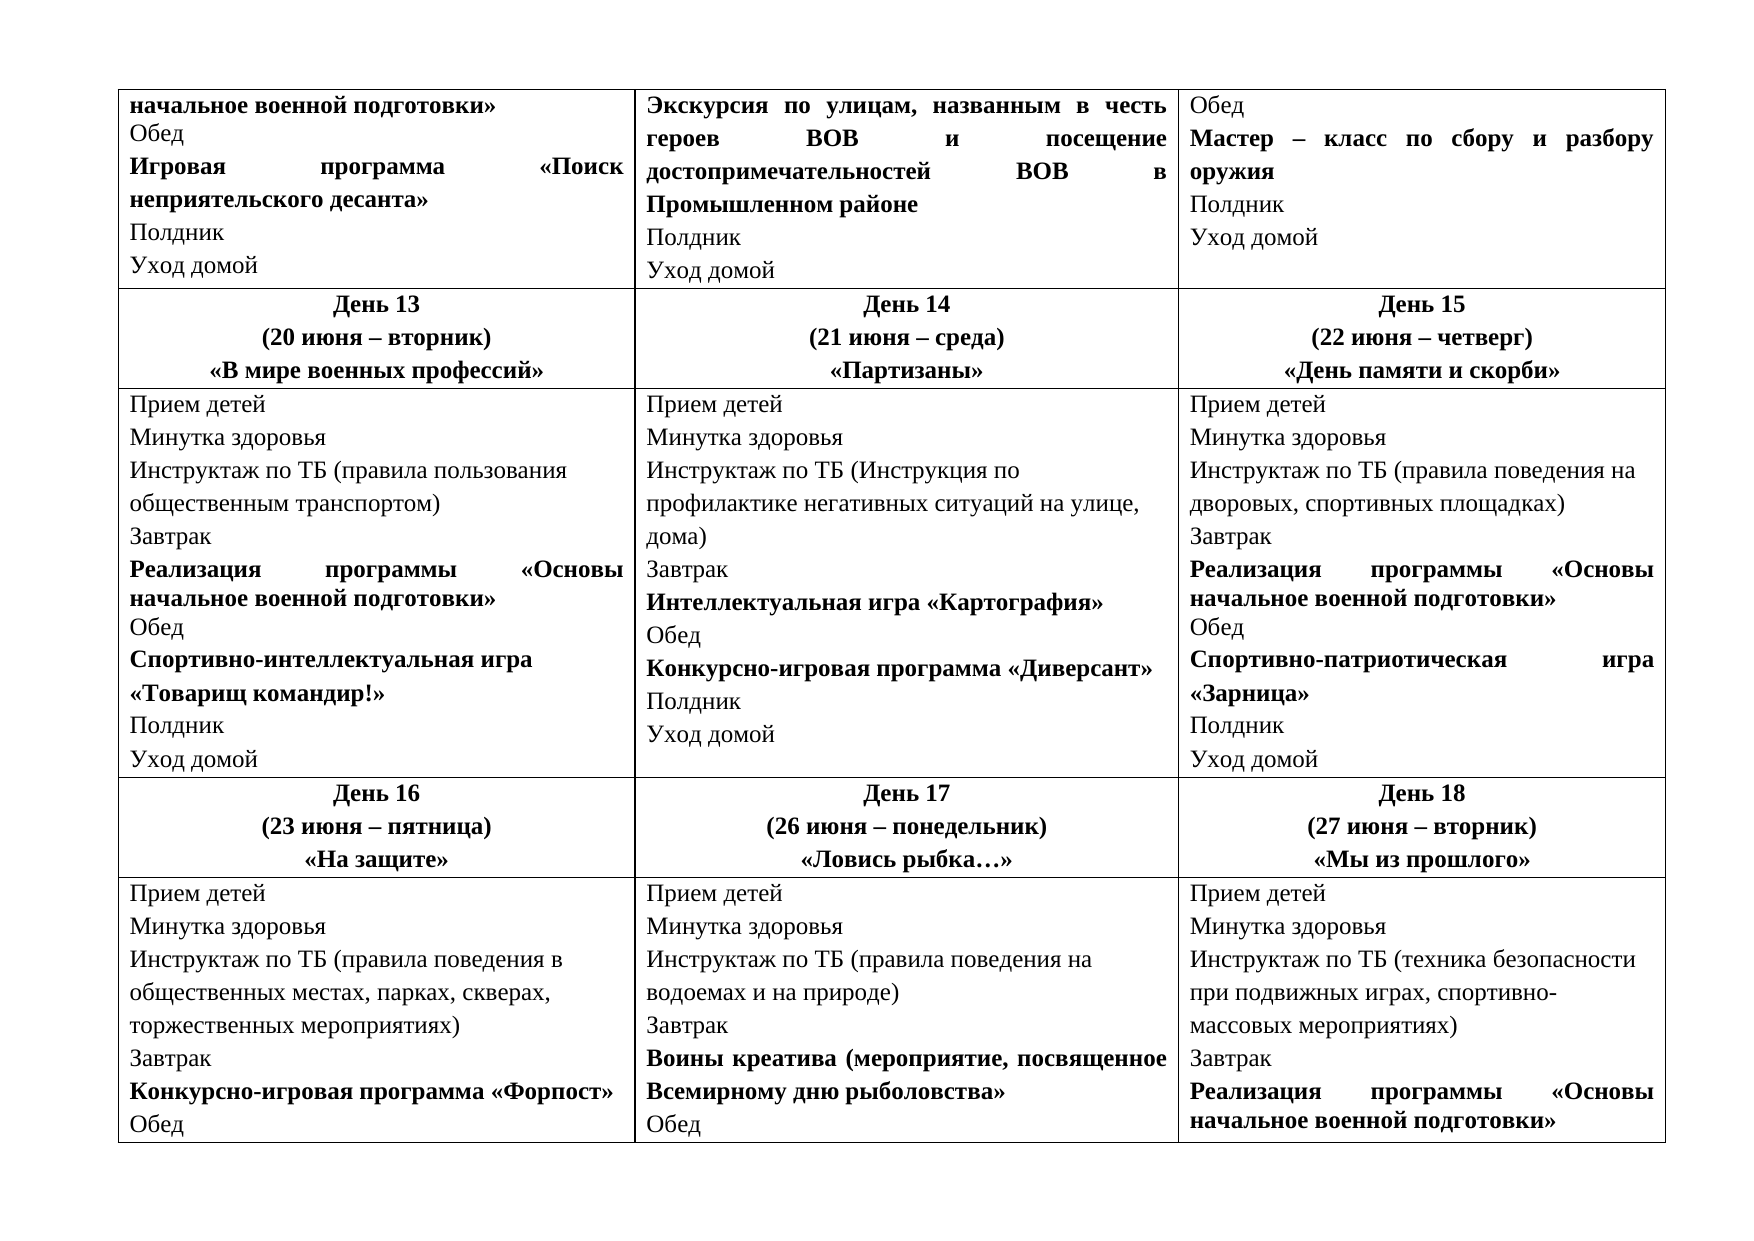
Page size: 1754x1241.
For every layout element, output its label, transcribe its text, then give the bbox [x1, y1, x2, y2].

table_cell Прием детей Минутка здоровья Инструктаж по ТБ (правила пользования общественным транспортом) Завтрак Реализация программы «Основы начальное военной подготовки» Обед Спортивно-интеллектуальная игра «Товарищ командир!» Полдник Уход домой [119, 389, 634, 777]
table_cell Прием детей Минутка здоровья Инструктаж по ТБ (правила поведения на дворовых, спортивных площадках) Завтрак Реализация программы «Основы начальное военной подготовки» Обед Спортивно-патриотическая игра «Зарница» Полдник Уход домой [1179, 389, 1665, 777]
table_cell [636, 878, 1178, 1142]
table_cell День 18 (27 июня – вторник) «Мы из прошлого» [1179, 778, 1665, 877]
table_cell Прием детей Минутка здоровья Инструктаж по ТБ (Инструкция по профилактике негативных ситуаций на улице, дома) Завтрак Интеллектуальная игра «Картография» Обед Конкурсно-игровая программа «Диверсант» Полдник Уход домой [636, 389, 1178, 777]
table_cell День 15 (22 июня – четверг) «День памяти и скорби» [1179, 289, 1665, 388]
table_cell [119, 878, 634, 1142]
table_cell День 17 (26 июня – понедельник) «Ловись рыбка…» [636, 778, 1178, 877]
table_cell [1179, 90, 1665, 288]
table_cell День 16 (23 июня – пятница) «На защите» [119, 778, 634, 877]
table_cell День 14 (21 июня – среда) «Партизаны» [636, 289, 1178, 388]
table_cell День 13 (20 июня – вторник) «В мире военных профессий» [119, 289, 634, 388]
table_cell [1179, 878, 1665, 1142]
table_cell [636, 90, 1178, 288]
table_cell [119, 90, 634, 288]
